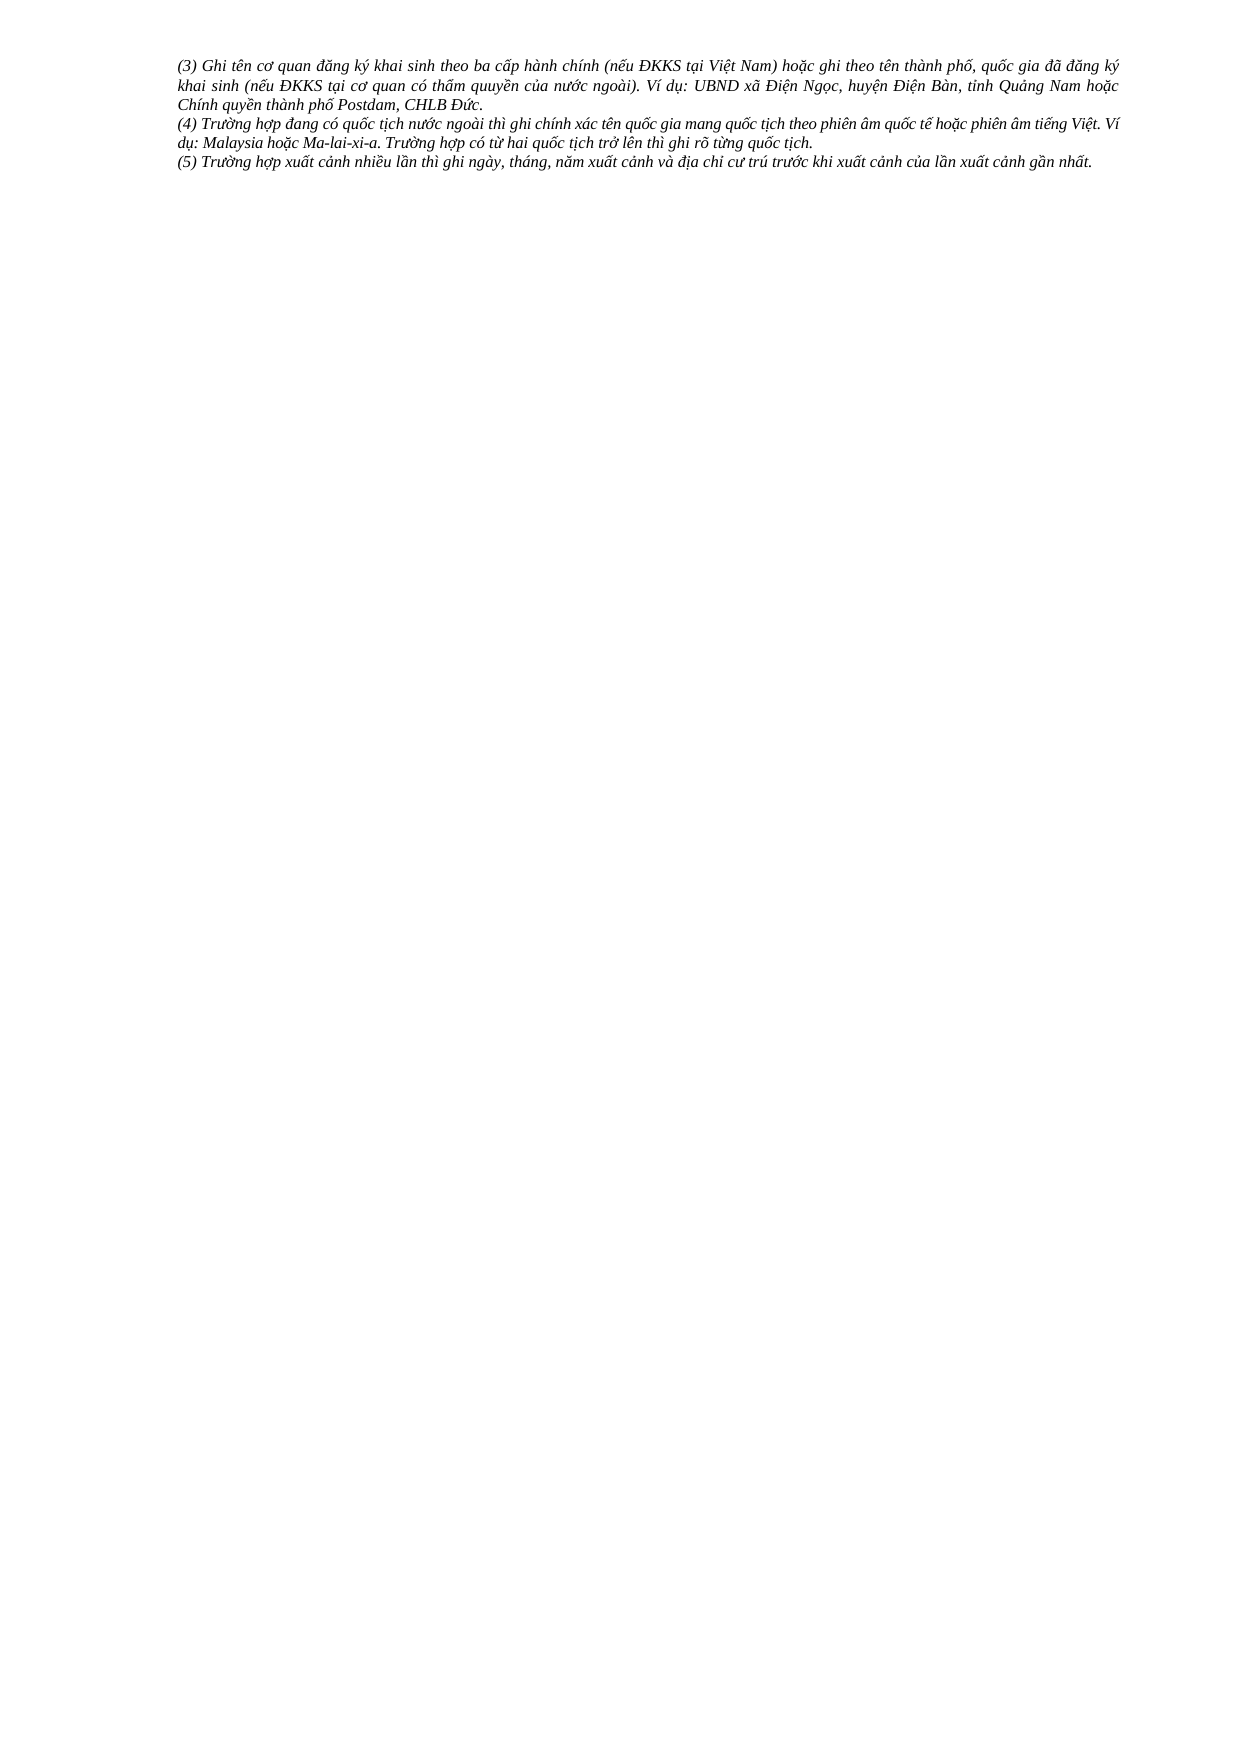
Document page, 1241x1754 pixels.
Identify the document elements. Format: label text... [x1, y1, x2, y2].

text (4) Trường hợp đang có quốc tịch nước ngoài thì ghi chính xác tên quốc gia mang quốc tịch theo phiên âm quốc tế hoặc phiên âm tiếng Việt. Ví dụ: Malaysia hoặc Ma-lai-xi-a. Trường hợp có từ hai quốc tịch trở lên thì ghi rõ từng quốc tịch. [177, 114, 1122, 152]
text (3) Ghi tên cơ quan đăng ký khai sinh theo ba cấp hành chính (nếu ĐKKS tại Việt Nam) hoặc ghi theo tên thành phố, quốc gia đã đăng ký khai sinh (nếu ĐKKS tại cơ quan có thẩm quuyền của nước ngoài). Ví dụ: UBND xã Điện Ngọc, huyện Điện Bàn, tỉnh Quảng Nam hoặc Chính quyền thành phố Postdam, CHLB Đức. [177, 56, 1122, 114]
text (5) Trường hợp xuất cảnh nhiều lần thì ghi ngày, tháng, năm xuất cảnh và địa chỉ cư trú trước khi xuất cảnh của lần xuất cảnh gần nhất. [177, 152, 1122, 171]
